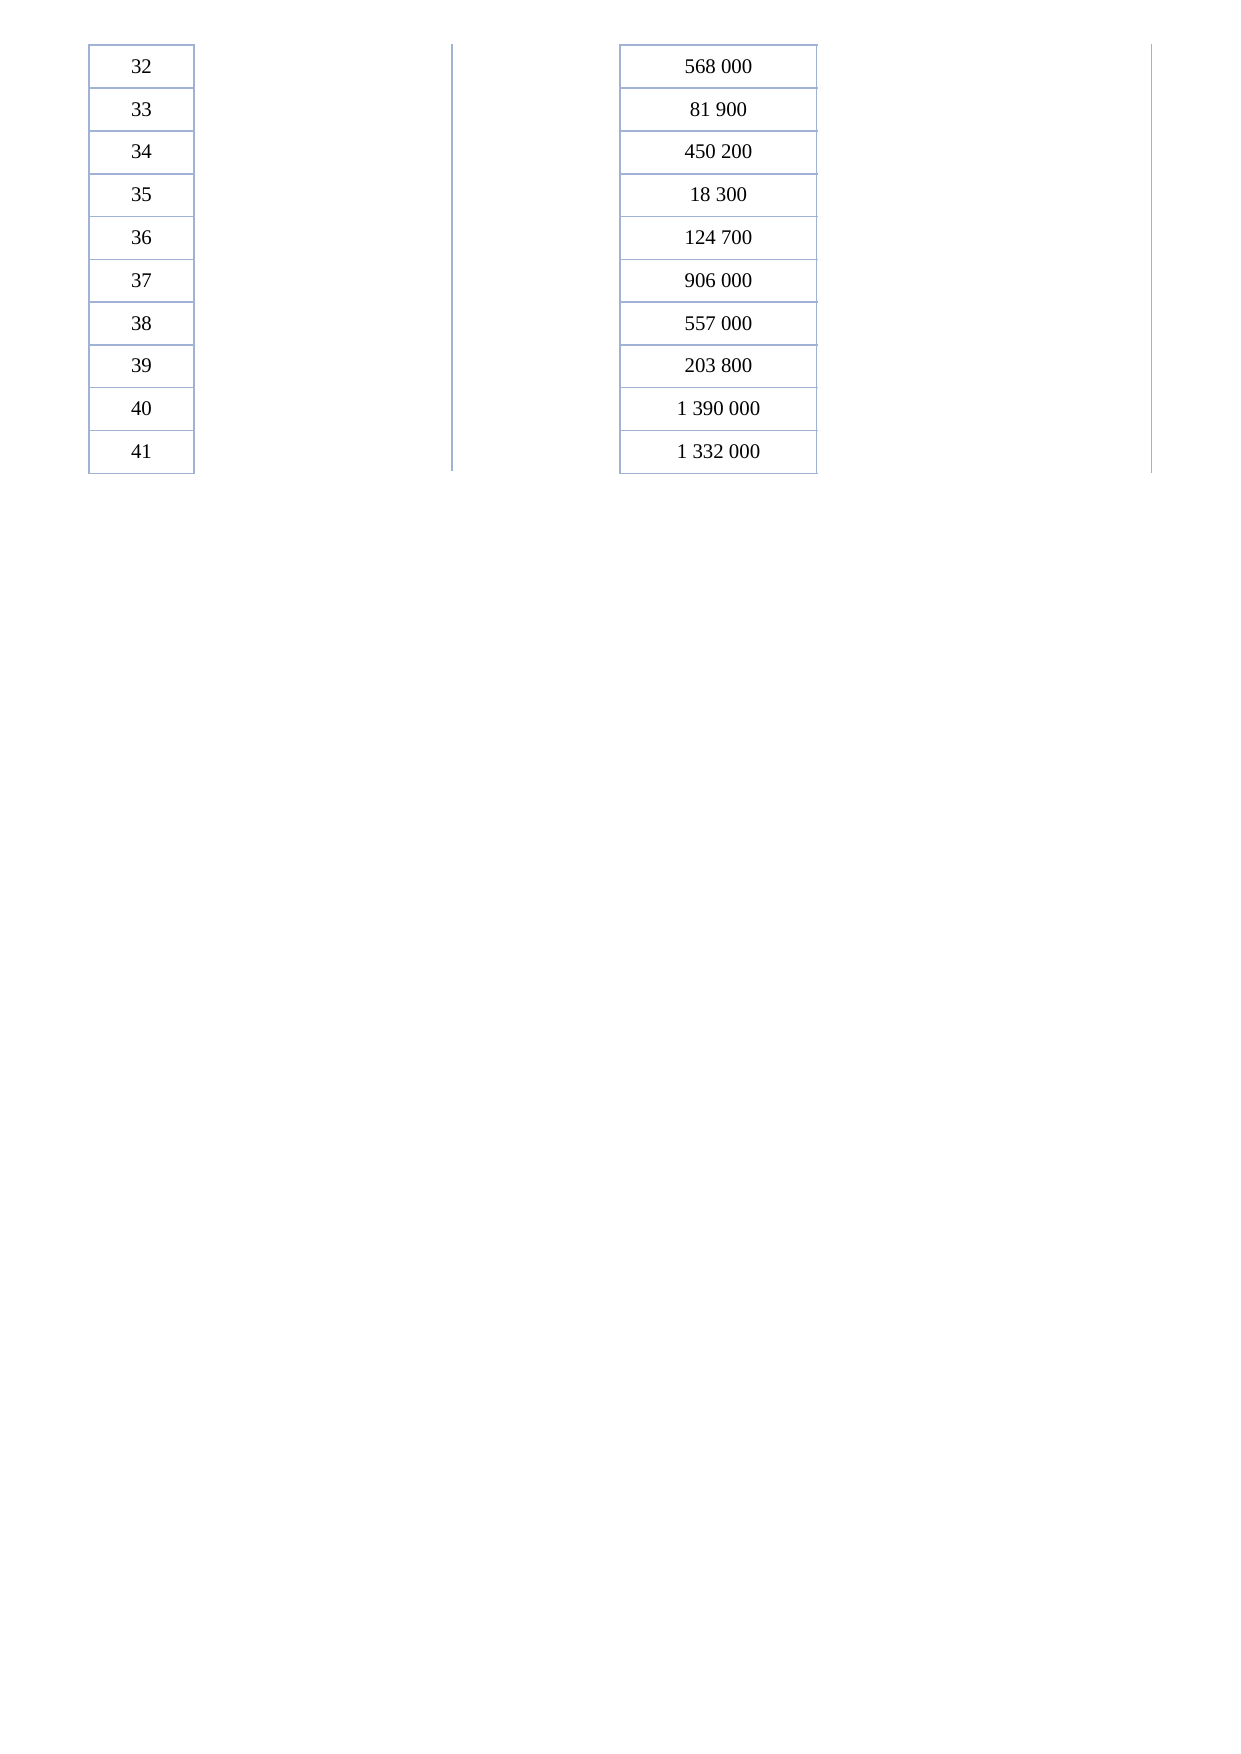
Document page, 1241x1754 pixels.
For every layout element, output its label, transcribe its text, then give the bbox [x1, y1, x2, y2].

table_cell 568 000 [621, 46, 816, 87]
table_cell 35 [90, 175, 193, 216]
table_cell 40 [90, 388, 193, 430]
table_cell 906 000 [621, 260, 816, 301]
table_cell 1 390 000 [621, 388, 816, 430]
table_cell 18 300 [621, 175, 816, 216]
table_cell 41 [90, 431, 193, 472]
table_cell 81 900 [621, 89, 816, 130]
table_cell 450 200 [621, 132, 816, 173]
table_cell 39 [90, 346, 193, 387]
table_cell 36 [90, 217, 193, 258]
table_cell 32 [90, 46, 193, 87]
table_cell 557 000 [621, 303, 816, 344]
table_cell 34 [90, 132, 193, 173]
table_cell 38 [90, 303, 193, 344]
table_cell 1 332 000 [621, 431, 816, 472]
table_cell 37 [90, 260, 193, 301]
table_cell 124 700 [621, 217, 816, 258]
table_cell 33 [90, 89, 193, 130]
table_cell 203 800 [621, 346, 816, 387]
